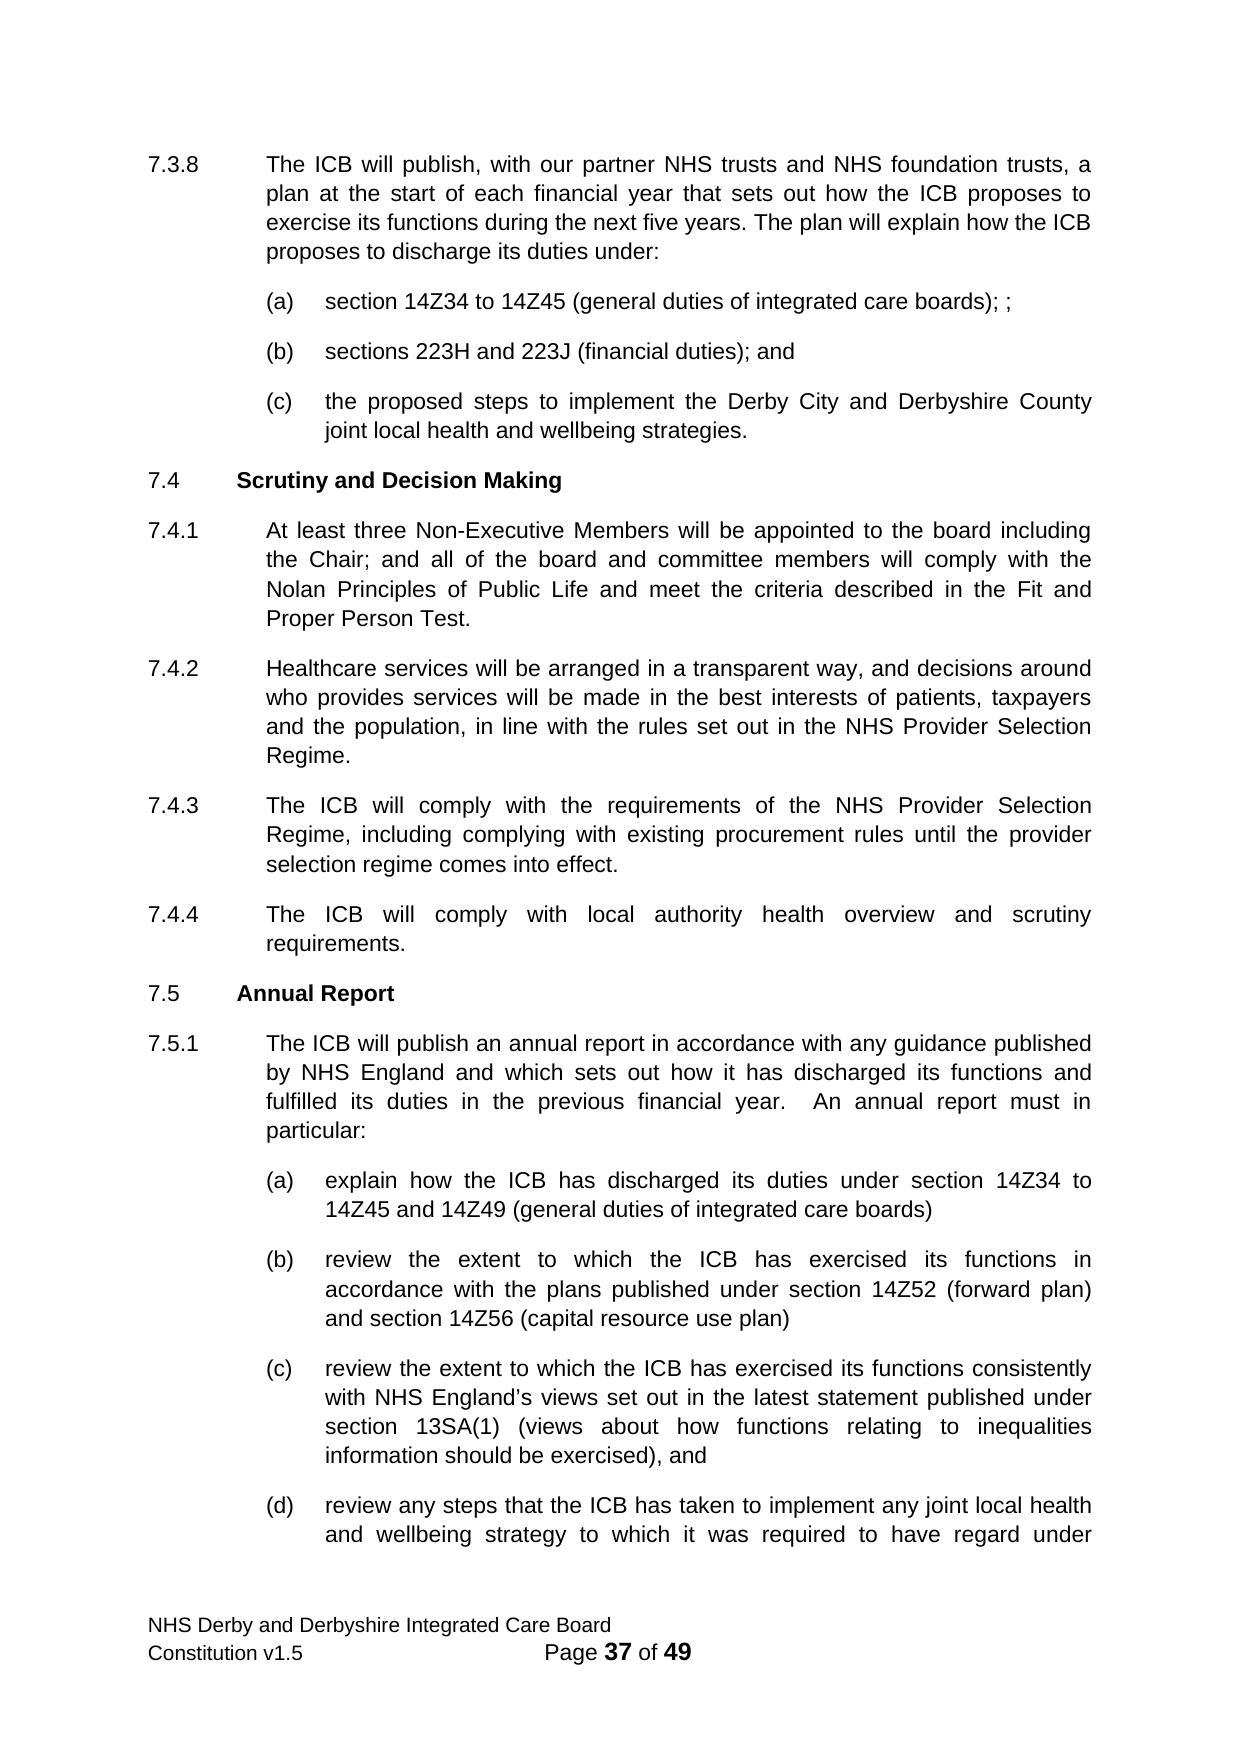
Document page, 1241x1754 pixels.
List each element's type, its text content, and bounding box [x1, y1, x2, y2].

subtitle The ICB will comply with local authority health overview and scrutiny requirements. [148, 898, 1092, 956]
subtitle Healthcare services will be arranged in a transparent way, and decisions around who provides services will be made in the best interests of patients, taxpayers and the population, in line with the rules set out in the NHS Provider Selection Regime. [148, 652, 1092, 768]
subtitle The ICB will publish, with our partner NHS trusts and NHS foundation trusts, a plan at the start of each financial year that sets out how the ICB proposes to exercise its functions during the next five years. The plan will explain how the ICB proposes to discharge its duties under: [148, 148, 1092, 264]
subtitle The ICB will publish an annual report in accordance with any guidance published by NHS England and which sets out how it has discharged its functions and fulfilled its duties in the previous financial year. An annual report must in particular: [148, 1027, 1092, 1143]
text the proposed steps to implement the Derby City and Derbyshire County joint local health and wellbeing strategies. [266, 385, 1092, 443]
subtitle Annual Report [148, 977, 1092, 1006]
subtitle The ICB will comply with the requirements of the NHS Provider Selection Regime, including complying with existing procurement rules until the provider selection regime comes into effect. [148, 789, 1092, 877]
text review the extent to which the ICB has exercised its functions consistently with NHS England’s views set out in the latest statement published under section 13SA(1) (views about how functions relating to inequalities information should be exercised), and [266, 1352, 1092, 1468]
text section 14Z34 to 14Z45 (general duties of integrated care boards); ; [266, 285, 1092, 314]
text review the extent to which the ICB has exercised its functions in accordance with the plans published under section 14Z52 (forward plan) and section 14Z56 (capital resource use plan) [266, 1243, 1092, 1331]
text sections 223H and 223J (financial duties); and [266, 335, 1092, 364]
subtitle Scrutiny and Decision Making [148, 464, 1092, 493]
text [266, 1489, 1092, 1548]
text explain how the ICB has discharged its duties under section 14Z34 to 14Z45 and 14Z49 (general duties of integrated care boards) [266, 1164, 1092, 1223]
subtitle At least three Non-Executive Members will be appointed to the board including the Chair; and all of the board and committee members will comply with the Nolan Principles of Public Life and meet the criteria described in the Fit and Proper Person Test. [148, 514, 1092, 631]
